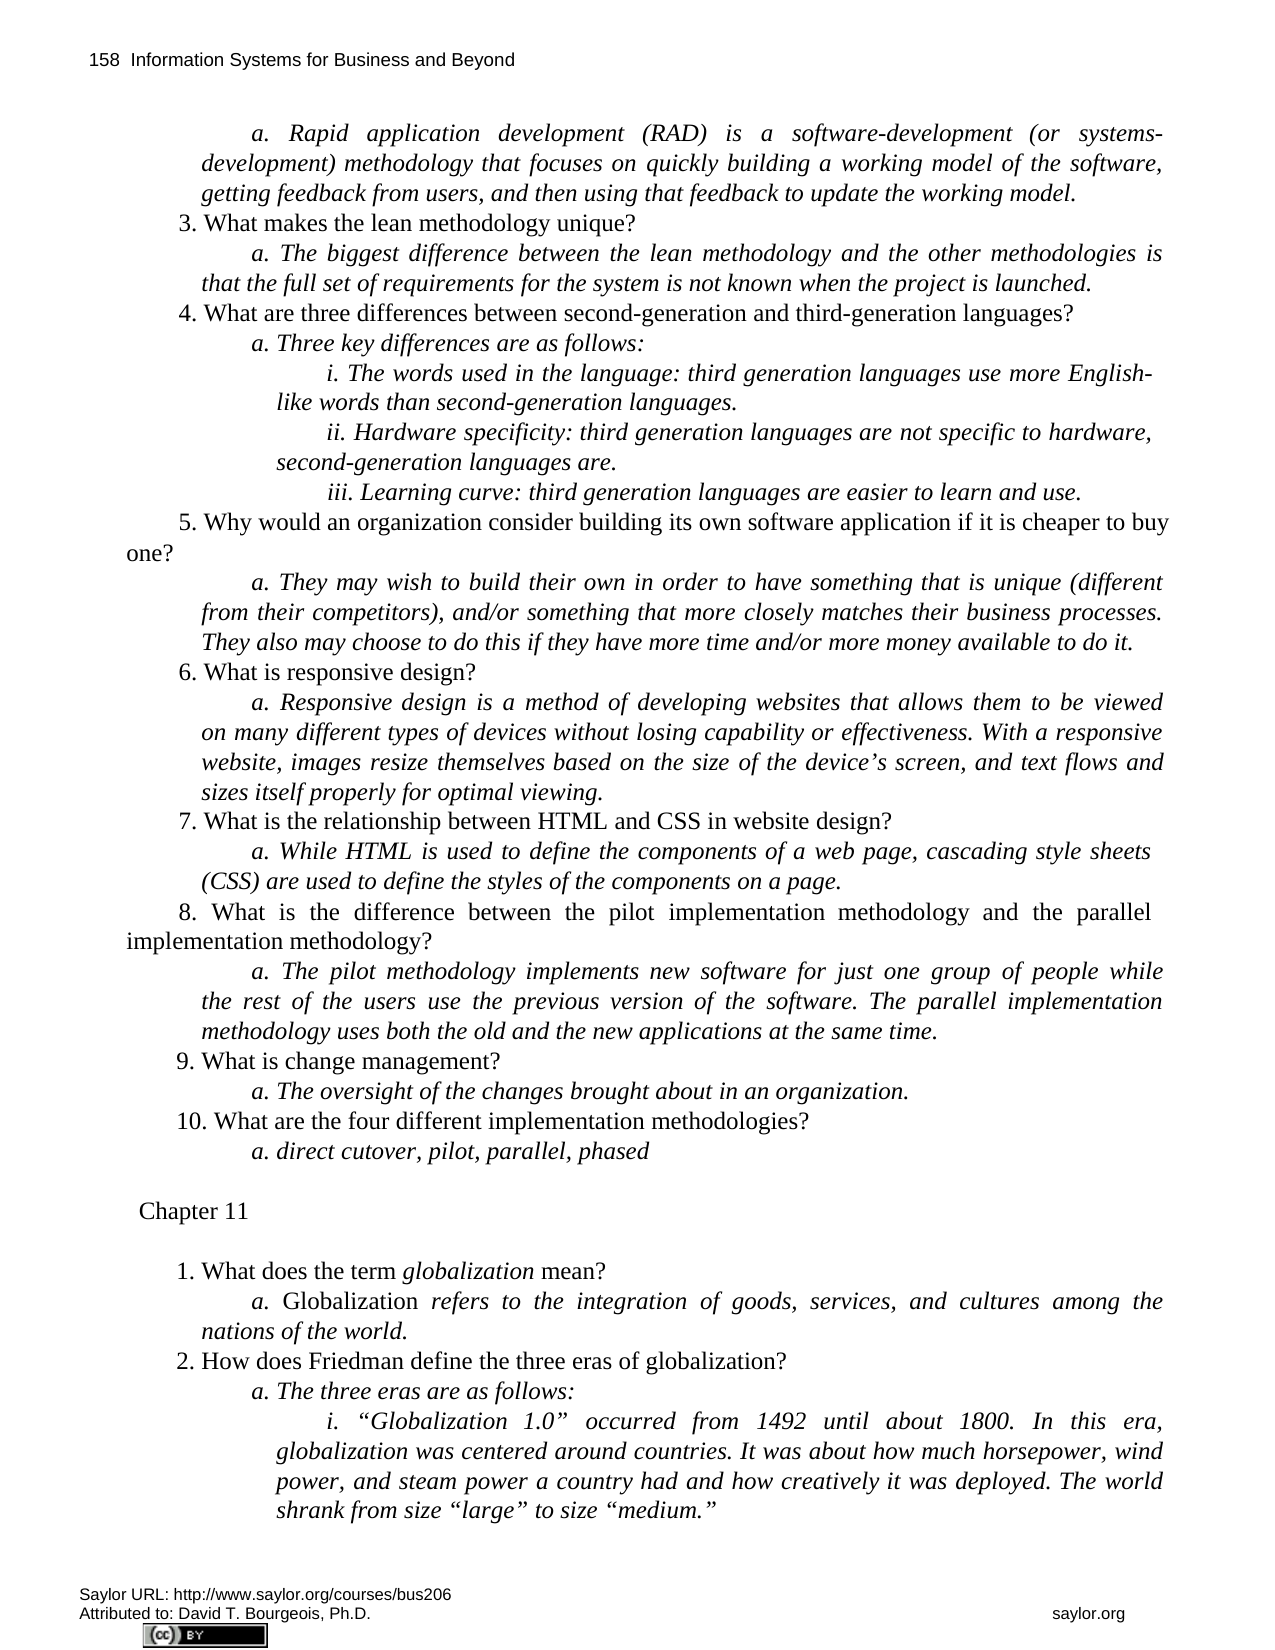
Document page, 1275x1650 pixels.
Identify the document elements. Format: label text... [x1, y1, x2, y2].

text 1. What does the term globalization mean? [176, 1256, 1171, 1285]
text a. They may wish to build their own in order to have something that is unique (different from their competitors), and/or something that more closely matches their business processes. They also may choose to do this if they have more time and/or more money available to do it. [201, 567, 1163, 656]
text i. “Globalization 1.0” occurred from 1492 until about 1800. In this era, globalization was centered around countries. It was about how much horsepower, wind power, and steam power a country had and how creatively it was deployed. The world shrank from size “large” to size “medium.” [276, 1406, 1163, 1524]
text a. The pilot methodology implements new software for just one group of people while the rest of the users use the previous version of the software. The parallel implementation methodology uses both the old and the new applications at the same time. [201, 956, 1163, 1045]
text (CSS) are used to define the styles of the components on a page. [201, 866, 1171, 895]
text 7. What is the relationship between HTML and CSS in website design? [178, 806, 1171, 835]
text a. The oversight of the changes brought about in an organization. [251, 1076, 1171, 1105]
text 158 Information Systems for Business and Beyond [88, 48, 1171, 69]
text implementation methodology? [126, 926, 1171, 955]
text 8. What is the difference between the pilot implementation methodology and the parallel [178, 896, 1171, 925]
text a. While HTML is used to define the components of a web page, cascading style sheets [251, 836, 1171, 865]
text a. Globalization refers to the integration of goods, services, and cultures among the nations of the world. [201, 1286, 1163, 1345]
text a. direct cutover, pilot, parallel, phased [251, 1136, 1171, 1165]
text iii. Learning curve: third generation languages are easier to learn and use. [322, 477, 1086, 506]
text a. Rapid application development (RAD) is a software-development (or systems- development) methodology that focuses on quickly building a working model of the software, getting feedback from users, and then using that feedback to update the working model. [201, 118, 1163, 207]
text 9. What is change management? [176, 1046, 1171, 1075]
text 2. How does Friedman define the three eras of globalization? [176, 1346, 1171, 1375]
text Chapter 11 [138, 1196, 1171, 1225]
picture [142, 1623, 268, 1648]
text ii. Hardware specificity: third generation languages are not specific to hardware, second-generation languages are. [276, 417, 1163, 476]
text 4. What are three differences between second-generation and third-generation languages? [178, 298, 1171, 326]
text 6. What is responsive design? [178, 657, 1171, 686]
text a. The biggest difference between the lean methodology and the other methodologies is that the full set of requirements for the system is not known when the project is launched. [201, 238, 1163, 296]
text one? [126, 538, 175, 567]
text 5. Why would an organization consider building its own software application if it is cheaper to buy [178, 507, 1171, 536]
text 10. What are the four different implementation methodologies? [176, 1106, 1171, 1135]
text a. Three key differences are as follows: [251, 328, 1171, 356]
text i. The words used in the language: third generation languages use more English- like words than second-generation languages. [276, 358, 1163, 416]
text 3. What makes the lean methodology unique? [178, 208, 1171, 237]
text a. Responsive design is a method of developing websites that allows them to be viewed on many different types of devices without losing capability or effectiveness. With a responsive website, images resize themselves based on the size of the device’s screen, and text flows and sizes itself properly for optimal viewing. [201, 687, 1163, 805]
text a. The three eras are as follows: [251, 1376, 1171, 1405]
